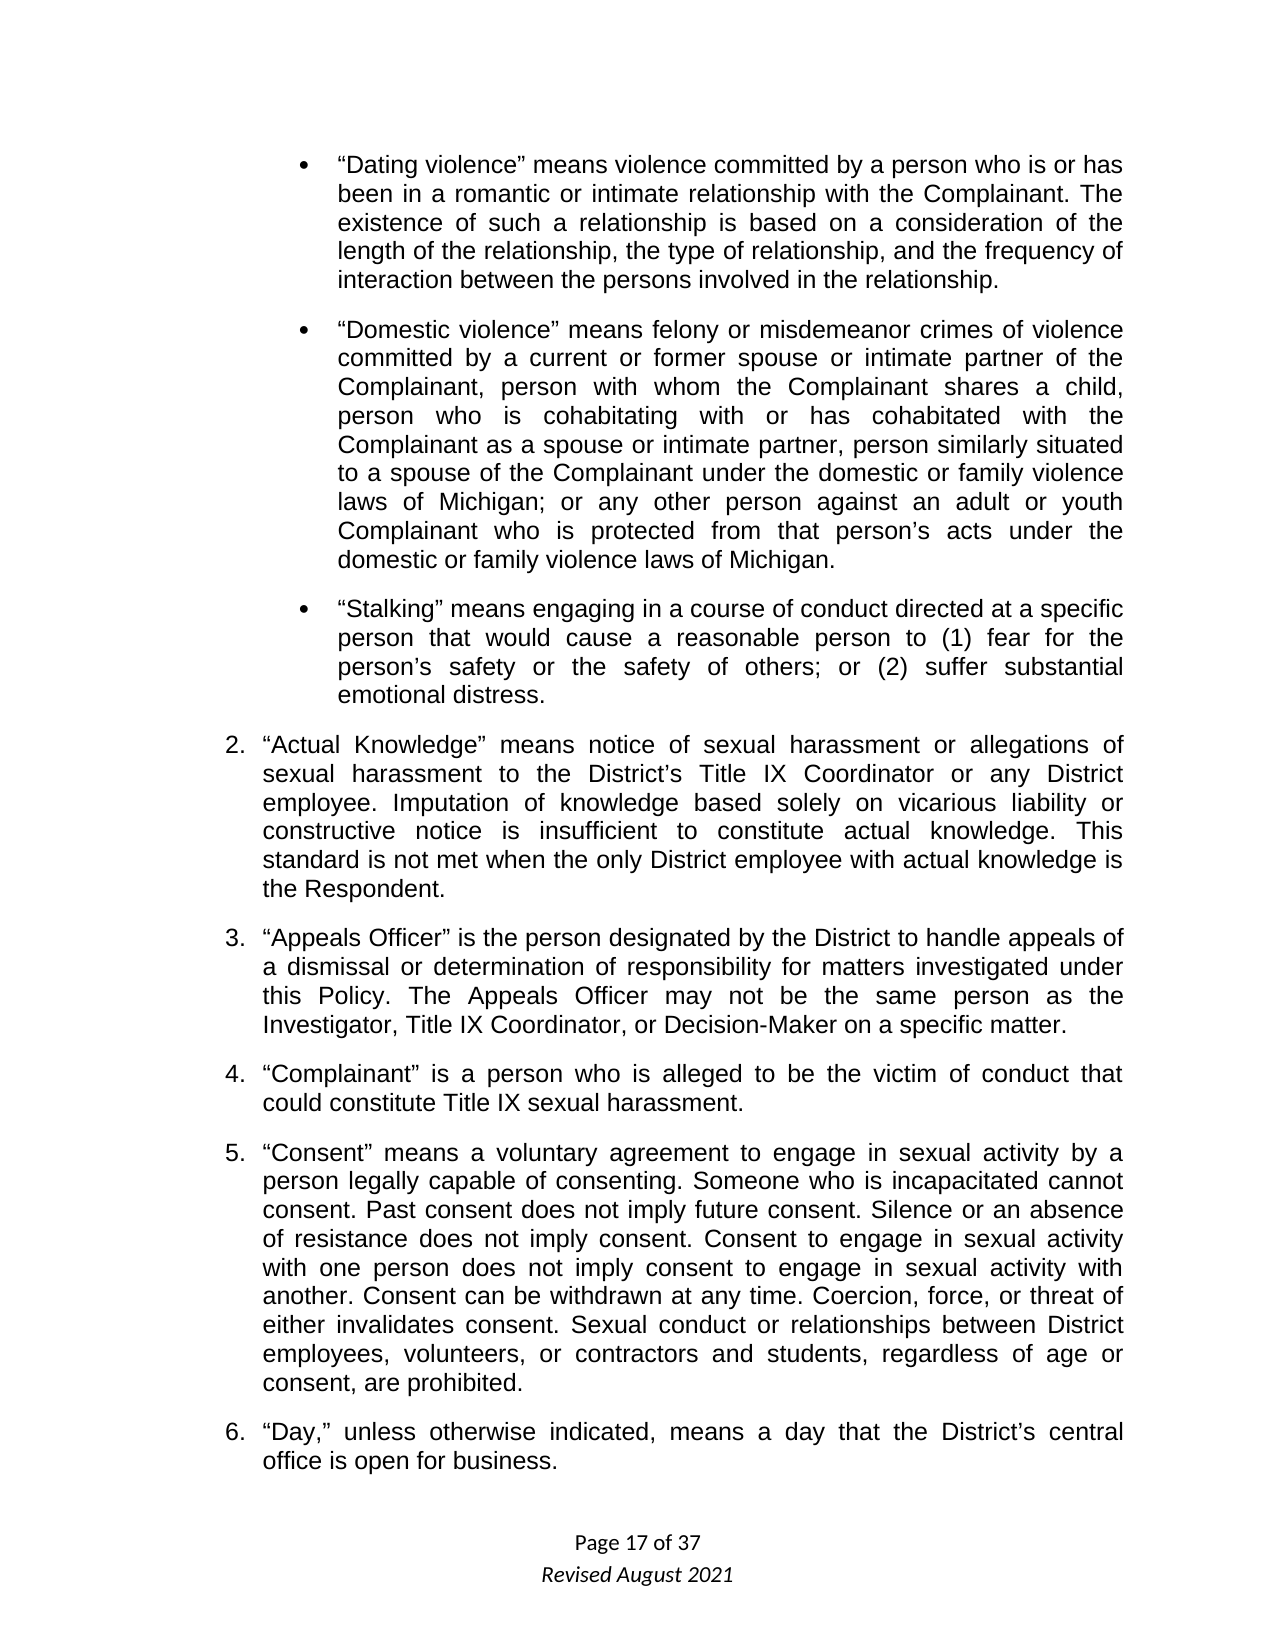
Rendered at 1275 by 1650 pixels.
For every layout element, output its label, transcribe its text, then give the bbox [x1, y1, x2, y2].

list “Domestic violence” means felony or misdemeanor crimes of violence committed by a current or former spouse or intimate partner of the Complainant, person with whom the Complainant shares a child, person who is cohabitating with or has cohabitated with the Complainant as a spouse or intimate partner, person similarly situated to a spouse of the Complainant under the domestic or family violence laws of Michigan; or any other person against an adult or youth Complainant who is protected from that person’s acts under the domestic or family violence laws of Michigan. [300, 314, 1125, 573]
list “Stalking” means engaging in a course of conduct directed at a specific person that would cause a reasonable person to (1) fear for the person’s safety or the safety of others; or (2) suffer substantial emotional distress. [300, 594, 1125, 709]
list “Complainant” is a person who is alleged to be the victim of conduct that could constitute Title IX sexual harassment. [225, 1059, 1125, 1117]
list “Day,” unless otherwise indicated, means a day that the District’s central office is open for business. [225, 1417, 1125, 1474]
list “Consent” means a voluntary agreement to engage in sexual activity by a person legally capable of consenting. Someone who is incapacitated cannot consent. Past consent does not imply future consent. Silence or an absence of resistance does not imply consent. Consent to engage in sexual activity with one person does not imply consent to engage in sexual activity with another. Consent can be withdrawn at any time. Coercion, force, or threat of either invalidates consent. Sexual conduct or relationships between District employees, volunteers, or contractors and students, regardless of age or consent, are prohibited. [225, 1137, 1125, 1396]
list “Actual Knowledge” means notice of sexual harassment or allegations of sexual harassment to the District’s Title IX Coordinator or any District employee. Imputation of knowledge based solely on vicarious liability or constructive notice is insufficient to constitute actual knowledge. This standard is not met when the only District employee with actual knowledge is the Respondent. [225, 730, 1125, 902]
list “Appeals Officer” is the person designated by the District to handle appeals of a dismissal or determination of responsibility for matters investigated under this Policy. The Appeals Officer may not be the same person as the Investigator, Title IX Coordinator, or Decision-Maker on a specific matter. [225, 923, 1125, 1038]
list “Dating violence” means violence committed by a person who is or has been in a romantic or intimate relationship with the Complainant. The existence of such a relationship is based on a consideration of the length of the relationship, the type of relationship, and the frequency of interaction between the persons involved in the relationship. [300, 150, 1125, 294]
